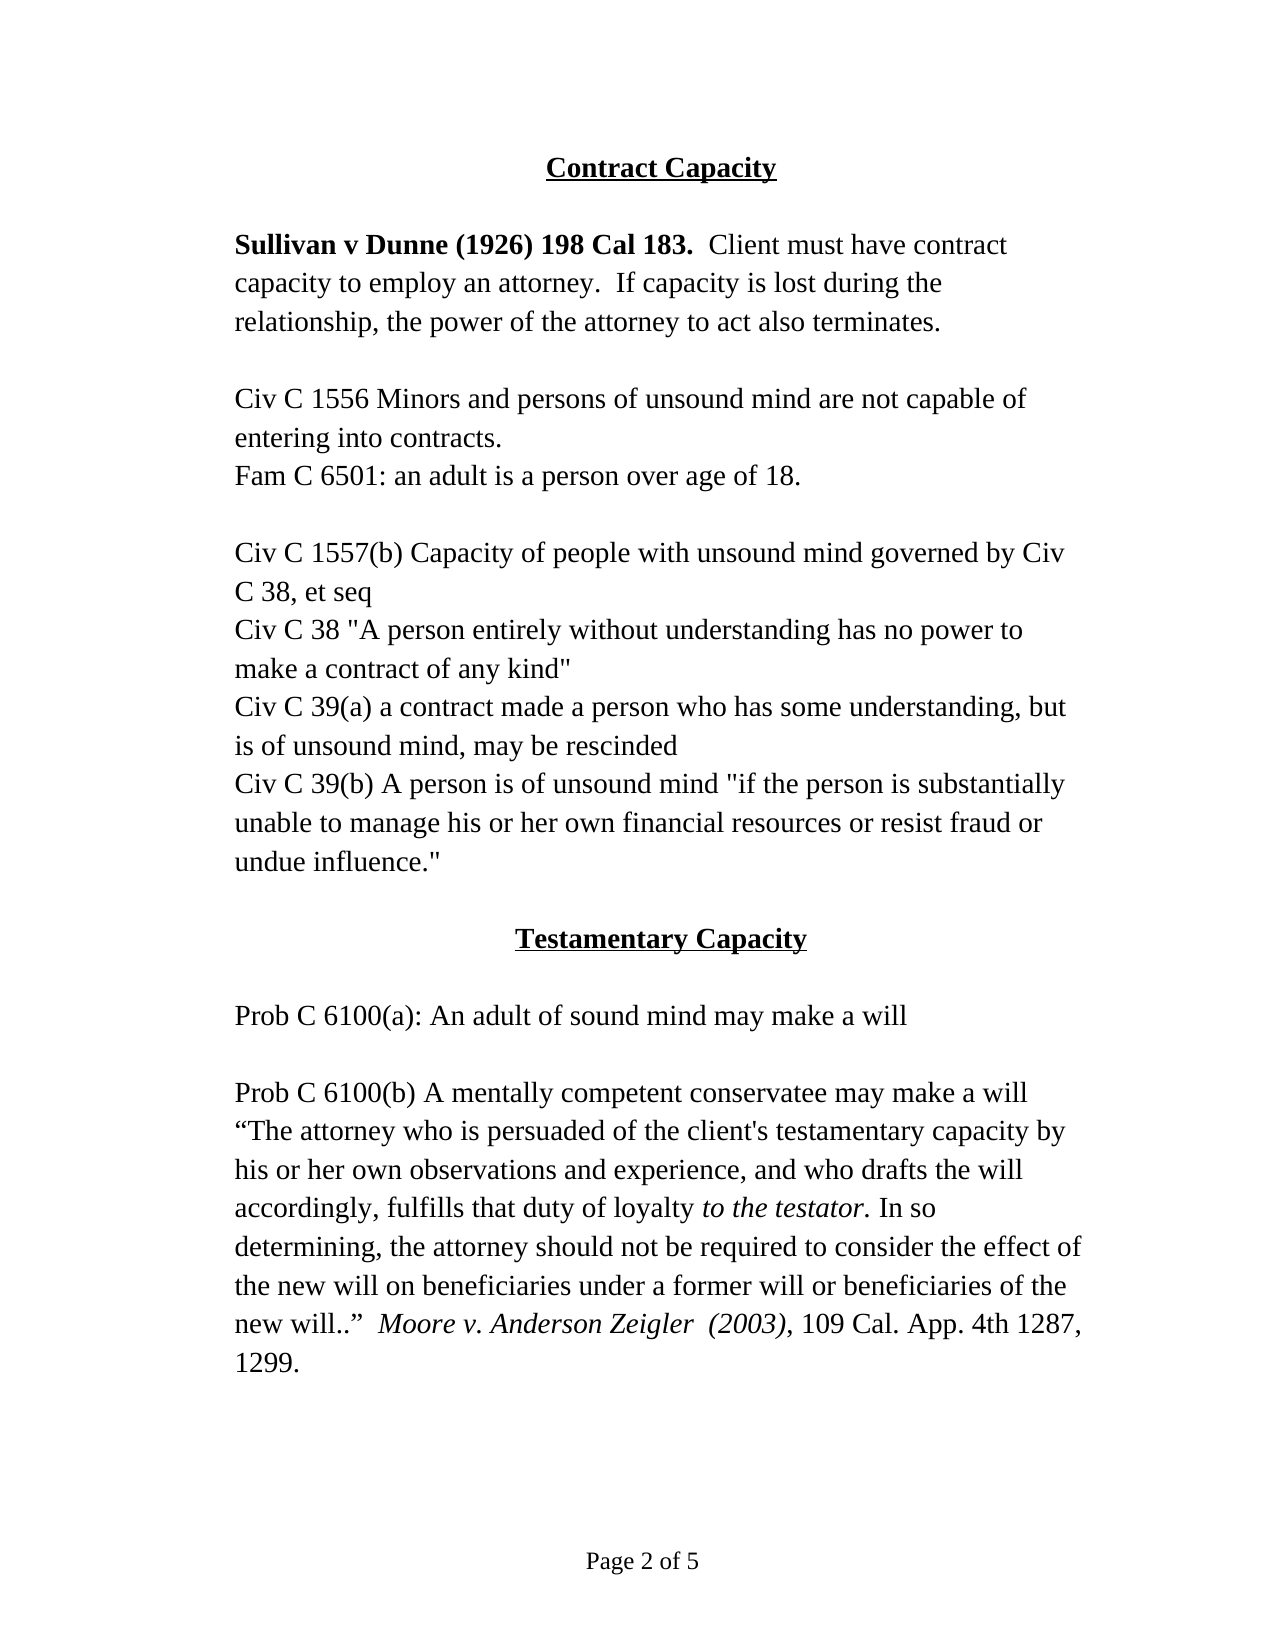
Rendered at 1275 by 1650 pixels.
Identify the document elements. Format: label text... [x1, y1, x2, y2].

text Civ C 39(a) a contract made a person who has some understanding, but is of unsound mind, may be rescinded [234, 689, 1087, 762]
text Contract Capacity [234, 150, 1087, 183]
text Prob C 6100(a): An adult of sound mind may make a will [234, 998, 1087, 1031]
text Civ C 1556 Minors and persons of unsound mind are not capable of entering into contracts. [234, 381, 1087, 453]
text Testamentary Capacity [234, 921, 1087, 954]
text Fam C 6501: an adult is a person over age of 18. [234, 458, 1087, 492]
text Civ C 38 "A person entirely without understanding has no power to make a contract of any kind" [234, 612, 1087, 684]
text Civ C 1557(b) Capacity of people with unsound mind governed by Civ C 38, et seq [234, 535, 1087, 607]
text Prob C 6100(b) A mentally competent conservatee may make a will [234, 1075, 1087, 1108]
text “The attorney who is persuaded of the client's testamentary capacity by his or her own observations and experience, and who drafts the will accordingly, fulfills that duty of loyalty to the testator. In so determining, the attorney should not be required to consider the effect of the new will on beneficiaries under a former will or beneficiaries of the new will..” Moore v. Anderson Zeigler (2003), 109 Cal. App. 4th 1287, 1299. [234, 1113, 1087, 1378]
text Civ C 39(b) A person is of unsound mind "if the person is substantially unable to manage his or her own financial resources or resist fraud or undue influence." [234, 767, 1087, 877]
text Sullivan v Dunne (1926) 198 Cal 183. Client must have contract capacity to employ an attorney. If capacity is lost during the relationship, the power of the attorney to act also terminates. [234, 227, 1087, 338]
